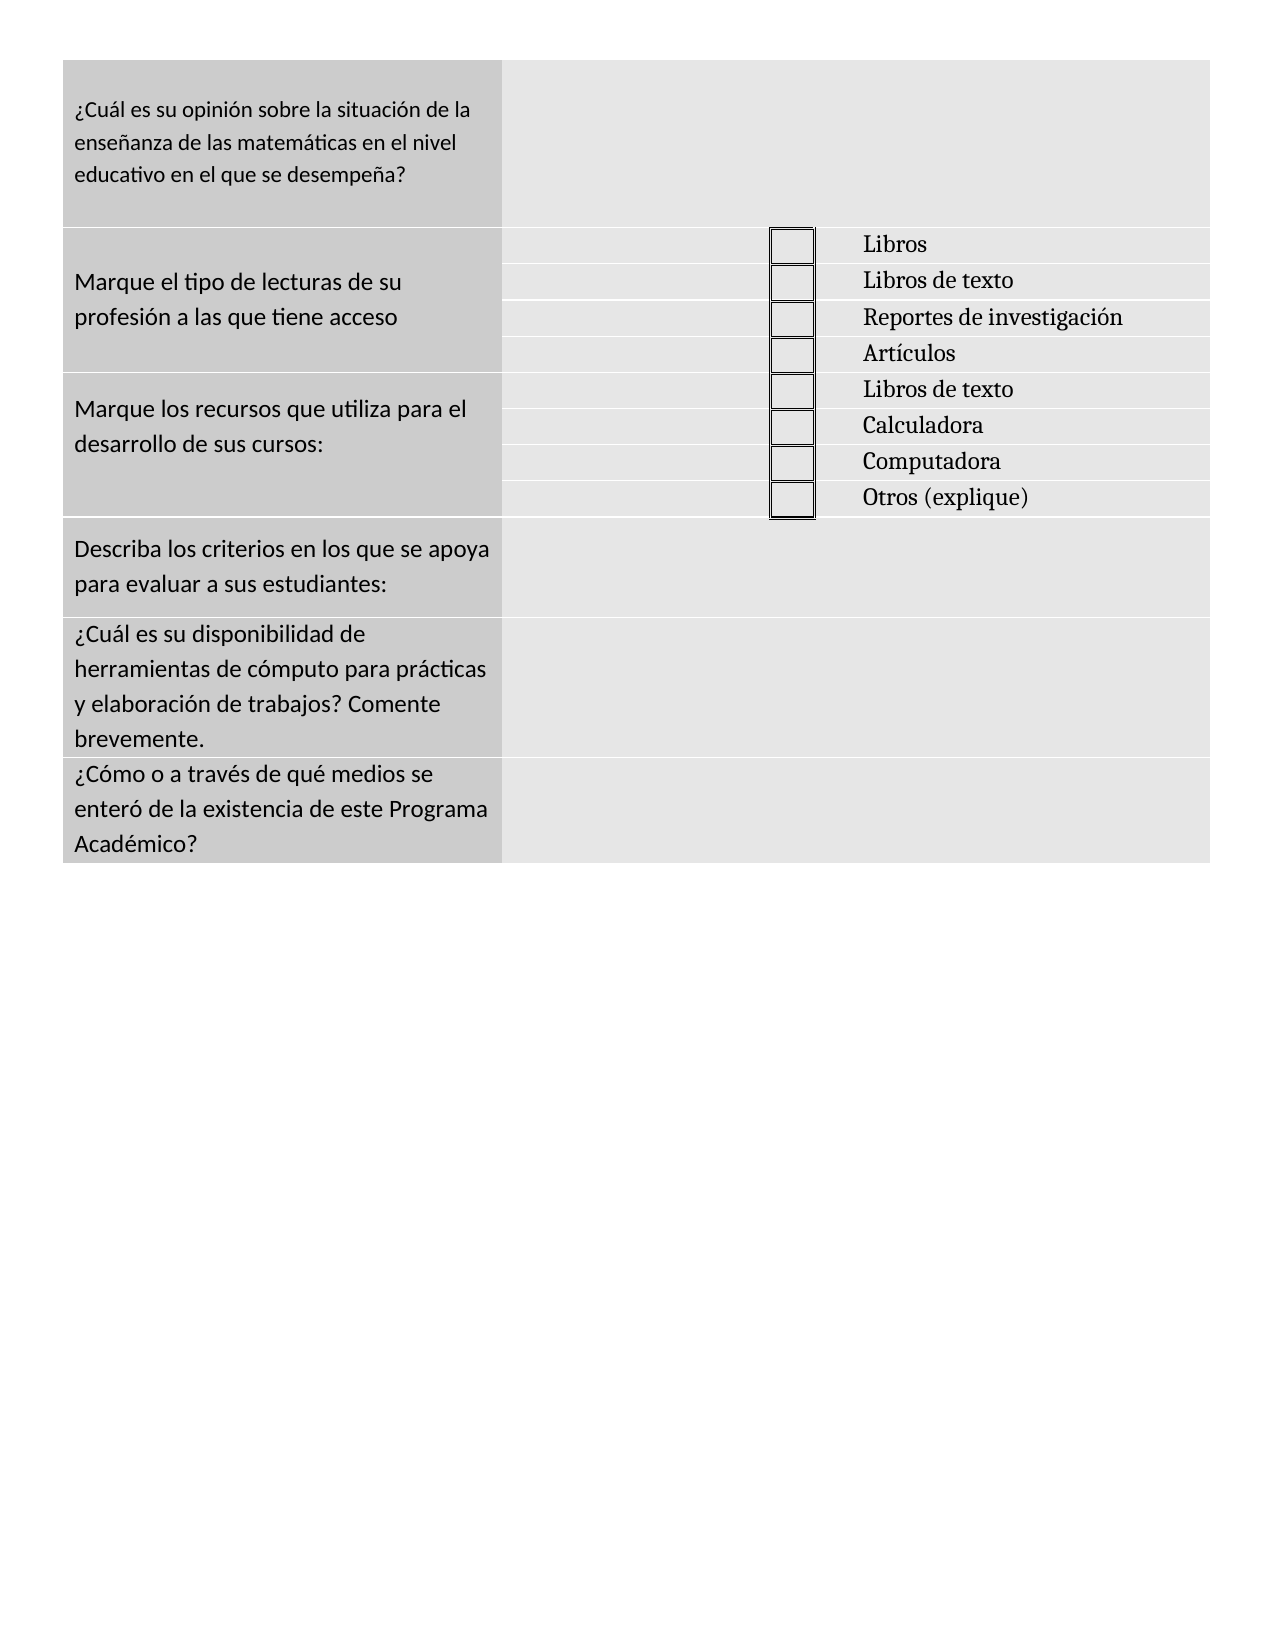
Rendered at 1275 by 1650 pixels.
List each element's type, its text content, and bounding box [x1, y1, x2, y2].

table_cell [502, 481, 769, 516]
table_cell [502, 301, 769, 336]
table_cell [502, 445, 769, 480]
table_cell ¿Cuál es su opinión sobre la situación de la enseñanza de las matemáticas en el nivel educativo en el que se desempeña? [63, 60, 502, 227]
table_cell Marque el tipo de lecturas de su profesión a las que tiene acceso [63, 228, 502, 372]
table_cell [772, 266, 813, 299]
table_cell Artículos [816, 337, 1210, 372]
table_cell Libros de texto [816, 373, 1210, 408]
table_cell Reportes de investigación [816, 301, 1210, 336]
table_cell [772, 375, 813, 408]
table_cell [772, 447, 813, 480]
table_cell Marque los recursos que utiliza para el desarrollo de sus cursos: [63, 373, 502, 516]
table_cell [502, 264, 769, 299]
table_cell [502, 618, 1210, 757]
table_cell [502, 409, 769, 444]
table_cell Otros (explique) [816, 481, 1210, 516]
table_cell [772, 339, 813, 372]
table_cell Calculadora [816, 409, 1210, 444]
table_cell Describa los criterios en los que se apoya para evaluar a sus estudiantes: [63, 518, 502, 617]
table_cell [502, 337, 769, 372]
table_cell [502, 60, 1210, 227]
table_cell Libros [816, 228, 1210, 263]
table_cell [502, 518, 1210, 617]
table_cell [502, 373, 769, 408]
table_cell [502, 758, 1210, 863]
table_cell [772, 483, 813, 516]
table_cell [772, 303, 813, 336]
table_cell Libros de texto [816, 264, 1210, 299]
table_cell ¿Cuál es su disponibilidad de herramientas de cómputo para prácticas y elaboración de trabajos? Comente brevemente. [63, 618, 502, 757]
table_cell [772, 230, 813, 263]
table_cell [502, 228, 769, 263]
table_cell [772, 411, 813, 444]
table_cell ¿Cómo o a través de qué medios se enteró de la existencia de este Programa Académico? [63, 758, 502, 863]
table_cell Computadora [816, 445, 1210, 480]
